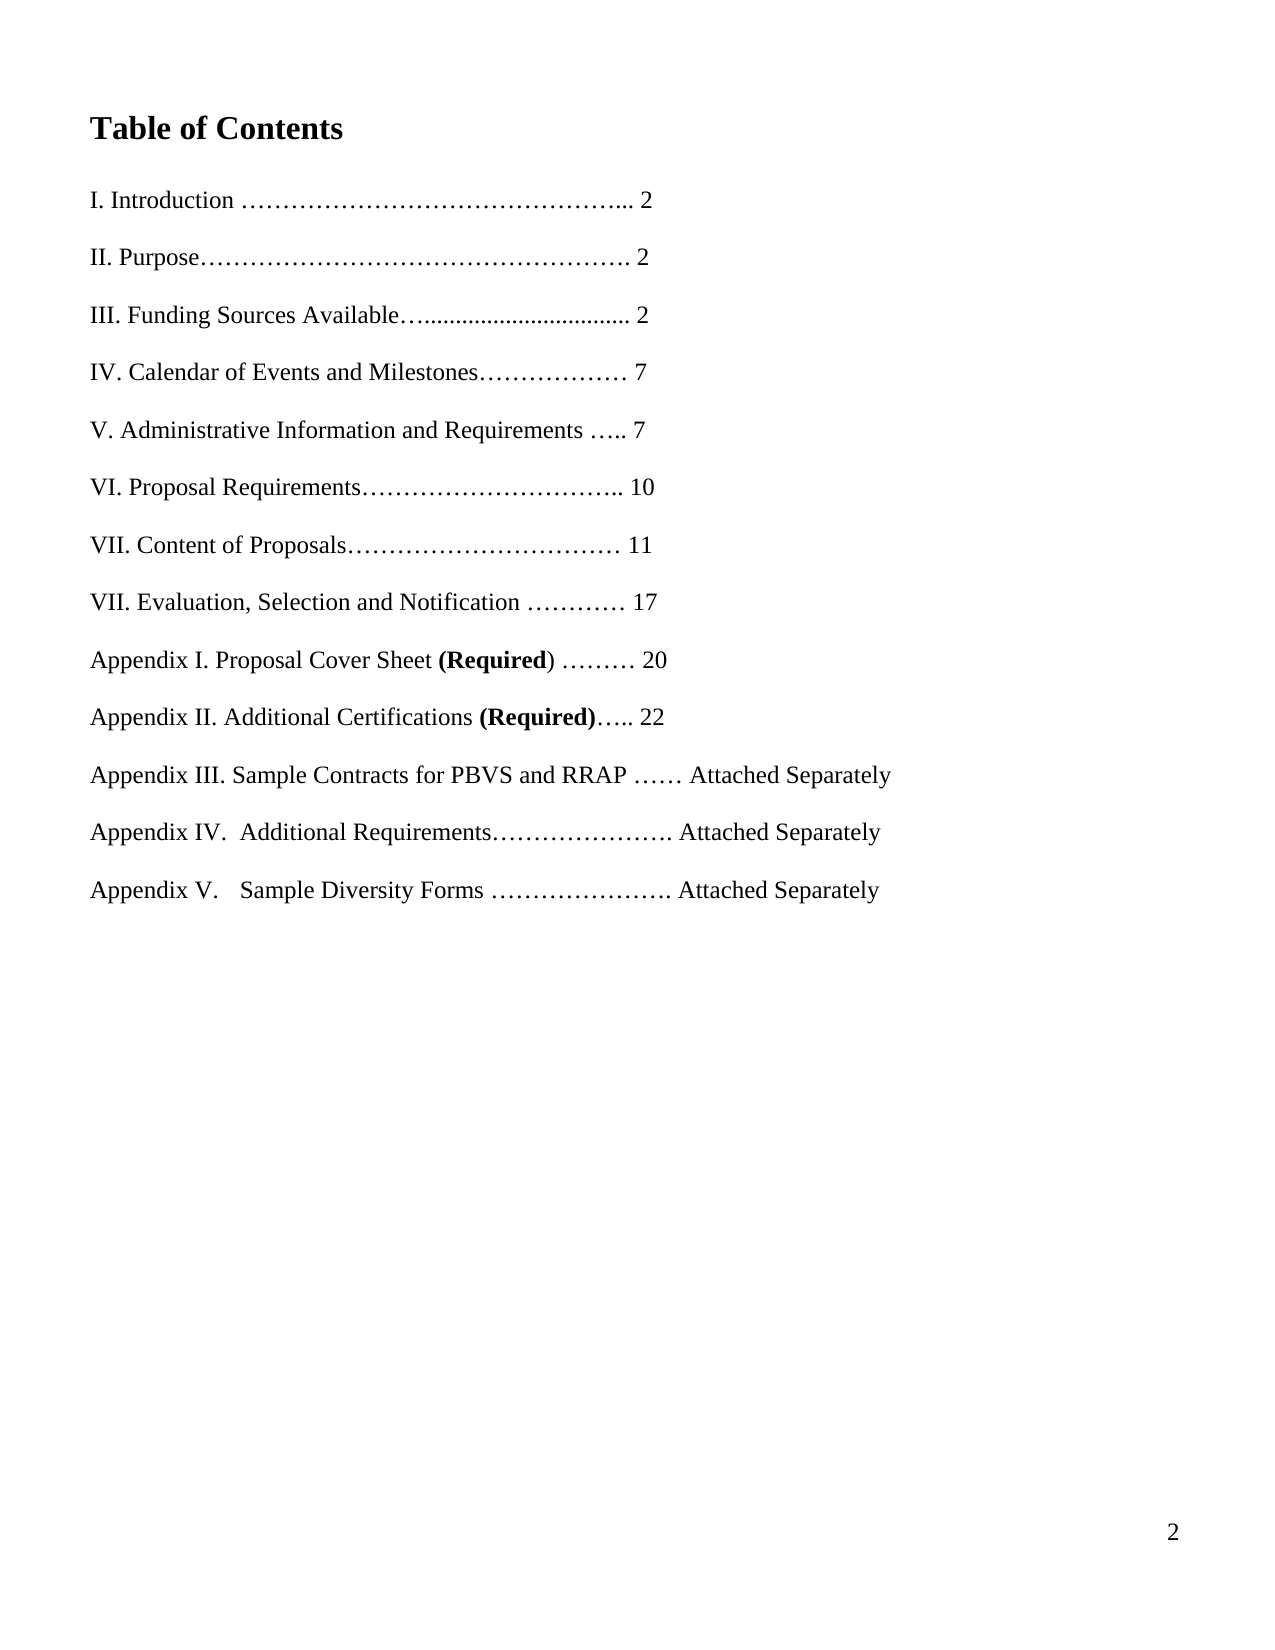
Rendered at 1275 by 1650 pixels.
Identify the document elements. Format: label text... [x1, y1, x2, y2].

text II. Purpose……………………………………………. 2 [89, 242, 1179, 271]
text VI. Proposal Requirements………………………….. 10 [89, 472, 1179, 501]
text IV. Calendar of Events and Milestones……………… 7 [89, 357, 1179, 386]
text VII. Content of Proposals…………………………… 11 [89, 530, 1179, 559]
text I. Introduction ………………………………………... 2 [89, 185, 1179, 214]
text Appendix I. Proposal Cover Sheet (Required) ……… 20 [89, 645, 1179, 674]
text Appendix IV. Additional Requirements…………………. Attached Separately [89, 817, 1179, 846]
text Appendix II. Additional Certifications (Required)….. 22 [89, 702, 1179, 731]
text VII. Evaluation, Selection and Notification ………… 17 [89, 587, 1179, 616]
text V. Administrative Information and Requirements ….. 7 [89, 415, 1179, 444]
text Table of Contents [89, 108, 1179, 147]
text Appendix III. Sample Contracts for PBVS and RRAP …… Attached Separately [89, 760, 1179, 789]
text III. Funding Sources Available…................................. 2 [89, 300, 1179, 329]
text Appendix V. Sample Diversity Forms …………………. Attached Separately [89, 875, 1179, 904]
